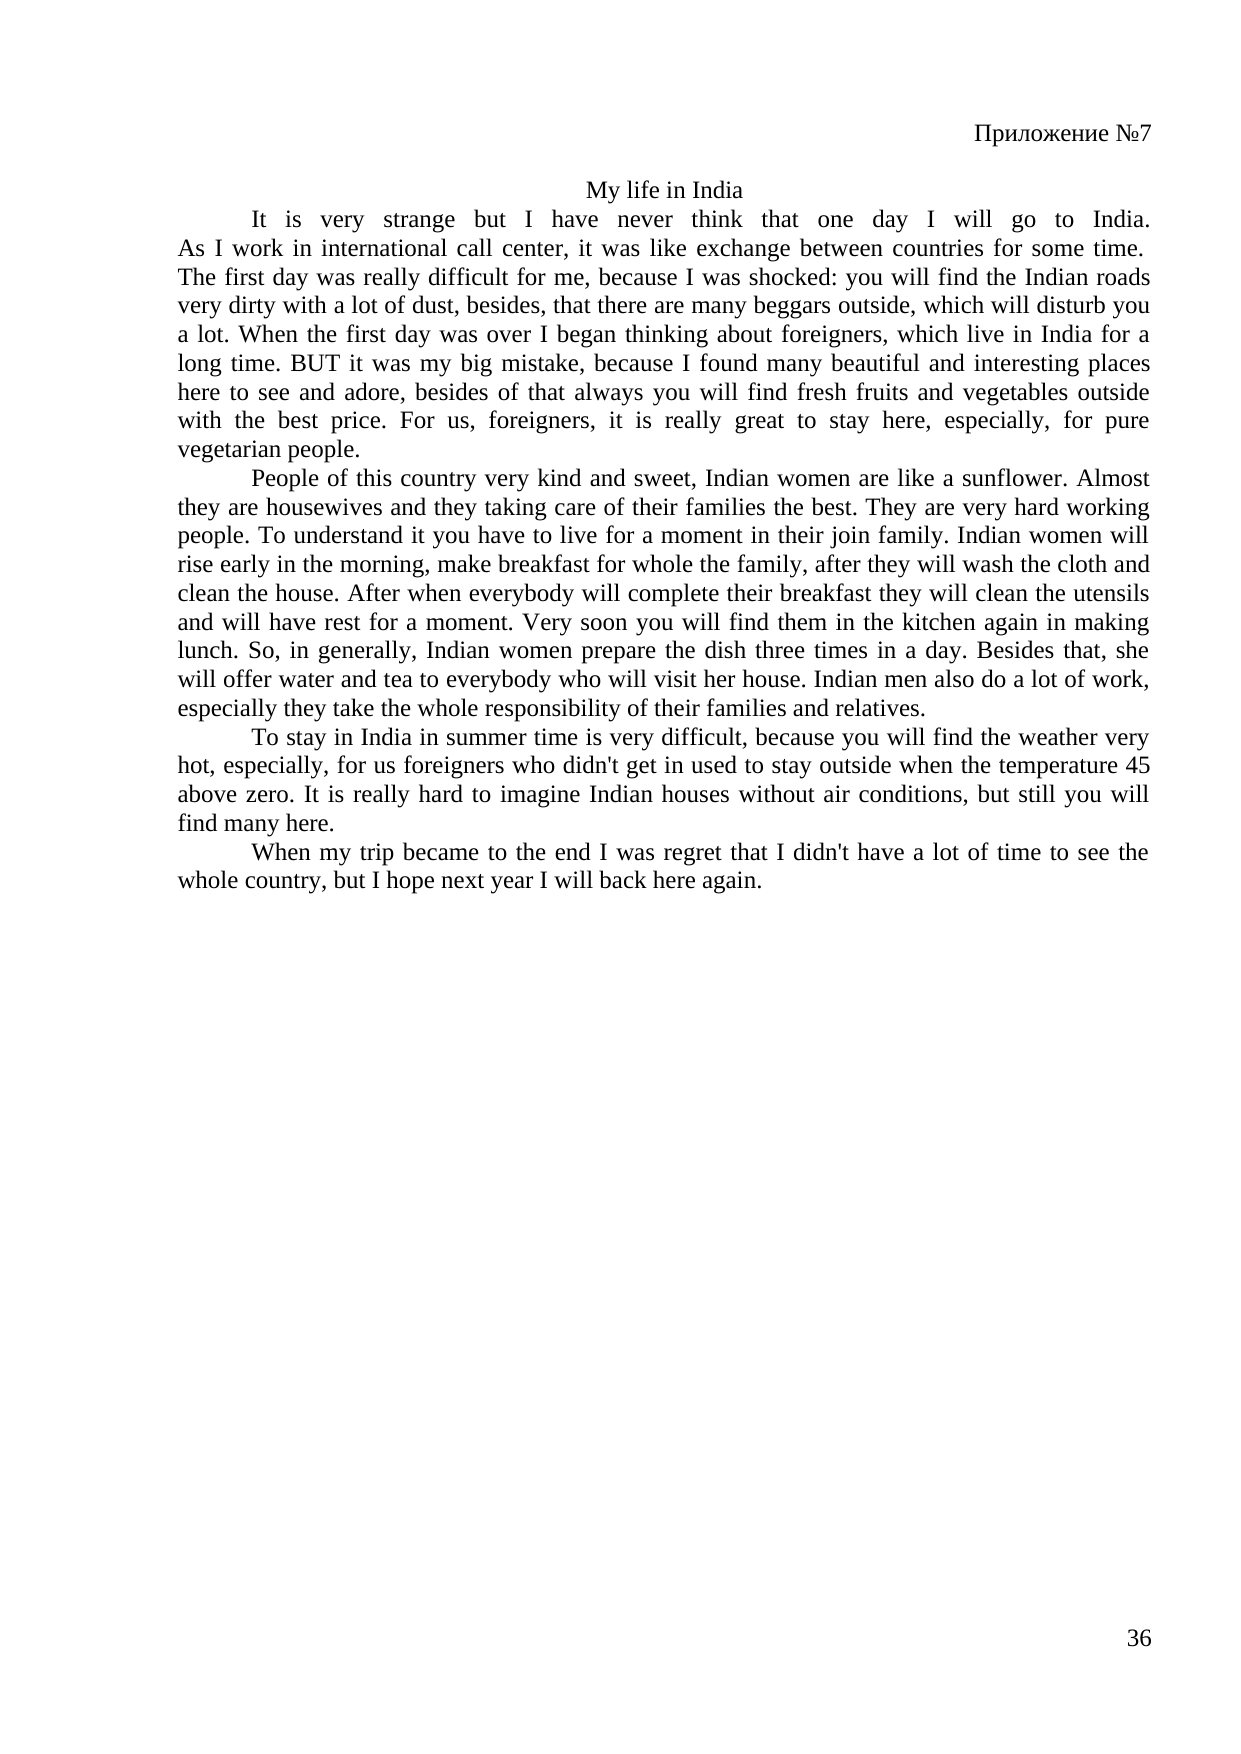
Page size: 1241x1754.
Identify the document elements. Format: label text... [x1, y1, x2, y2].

text My life in India [177, 176, 1152, 204]
text It is very strange but I have never think that one day I will go to India. As I work in international call center, it was like exchange between countries for some time. The first day was really difficult for me, because I was shocked: you will find the Indian roads very dirty with a lot of dust, besides, that there are many beggars outside, which will disturb you a lot. When the first day was over I began thinking about foreigners, which live in India for a long time. BUT it was my big mistake, because I found many beautiful and interesting places here to see and adore, besides of that always you will find fresh fruits and vegetables outside with the best price. For us, foreigners, it is really great to stay here, especially, for pure vegetarian people. [177, 204, 1152, 463]
text To stay in India in summer time is very difficult, because you will find the weather very hot, especially, for us foreigners who didn't get in used to stay outside when the temperature 45 above zero. It is really hard to imagine Indian houses without air conditions, but still you will find many here. [177, 722, 1152, 837]
text When my trip became to the end I was regret that I didn't have a lot of time to see the whole country, but I hope next year I will back here again. [177, 837, 1152, 894]
text Приложение №7 [177, 118, 1152, 147]
text People of this country very kind and sweet, Indian women are like a sunflower. Almost they are housewives and they taking care of their families the best. They are very hard working people. To understand it you have to live for a moment in their join family. Indian women will rise early in the morning, make breakfast for whole the family, after they will wash the cloth and clean the house. After when everybody will complete their breakfast they will clean the utensils and will have rest for a moment. Very soon you will find them in the kitchen again in making lunch. So, in generally, Indian women prepare the dish three times in a day. Besides that, she will offer water and tea to everybody who will visit her house. Indian men also do a lot of work, especially they take the whole responsibility of their families and relatives. [177, 463, 1152, 722]
